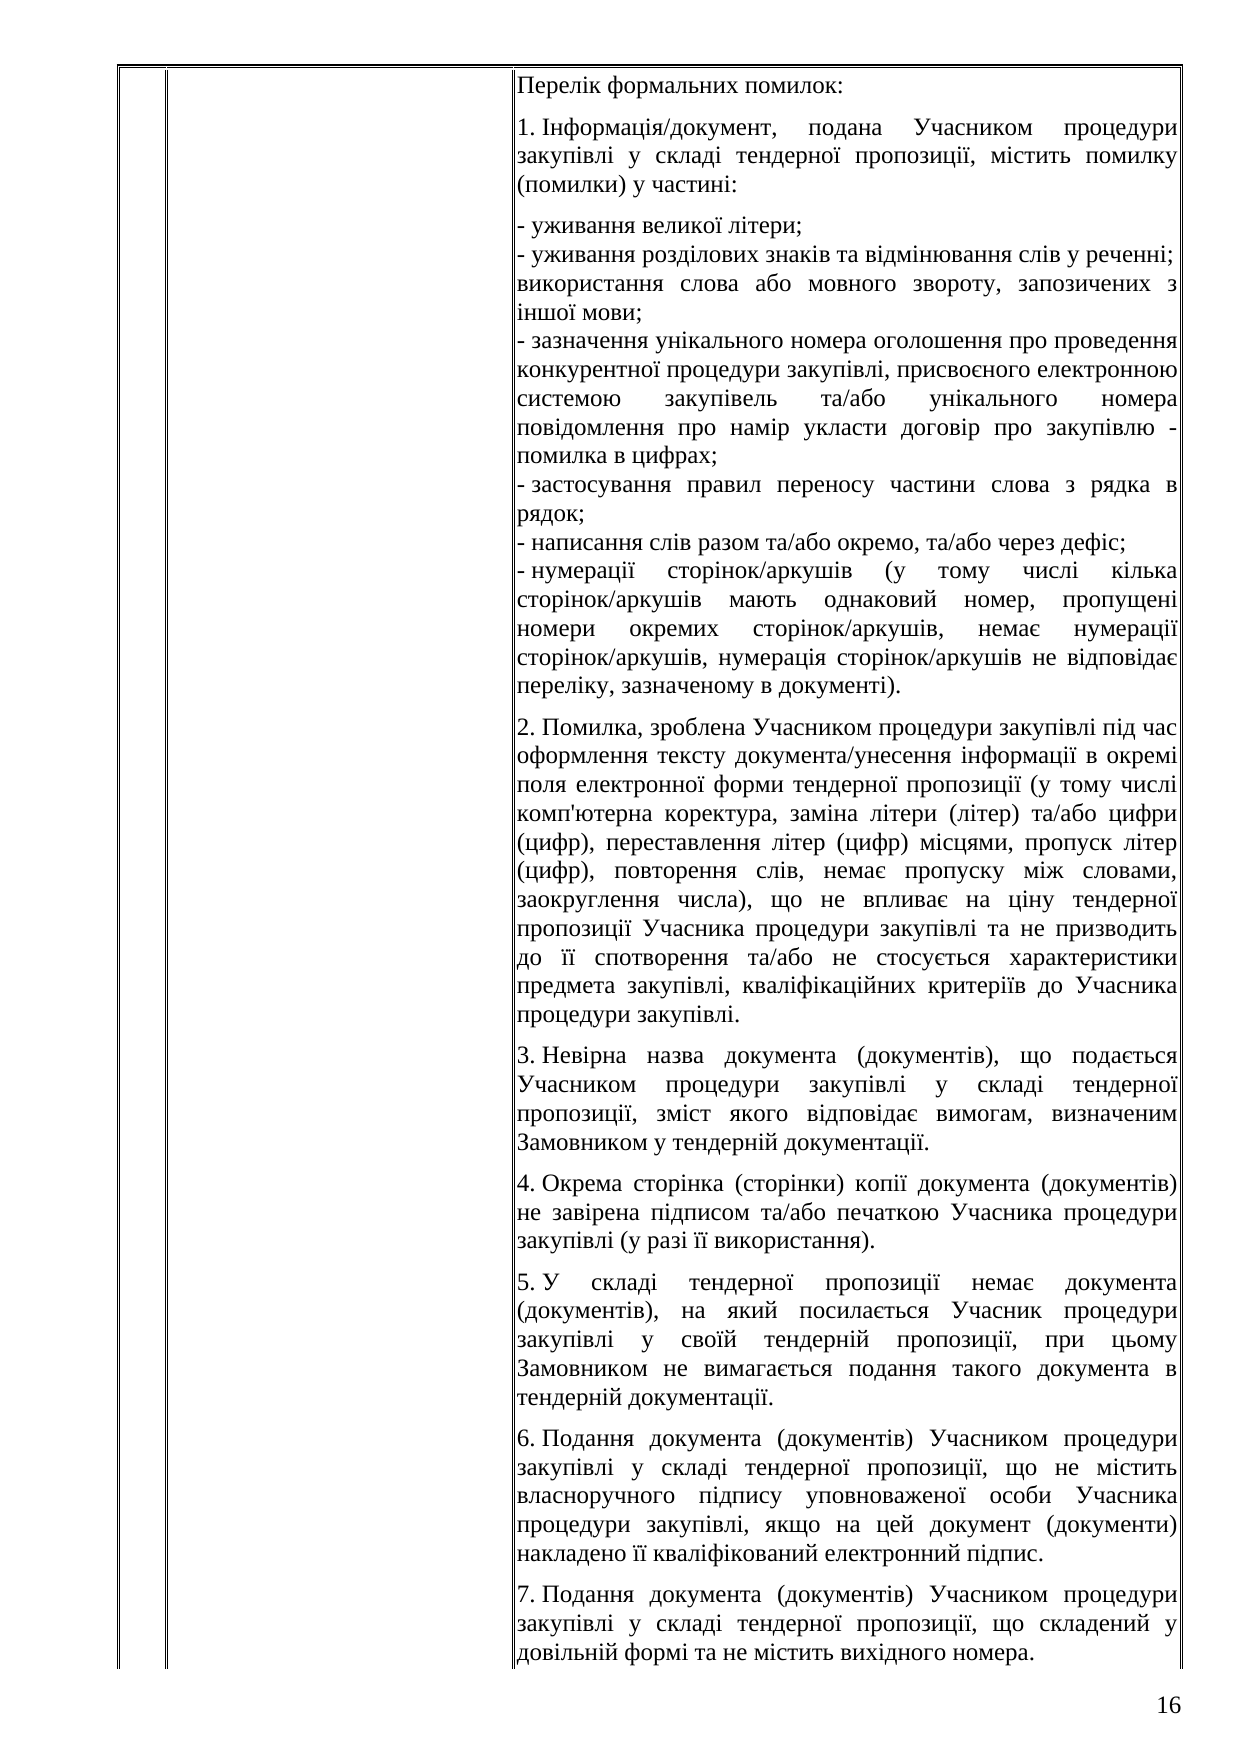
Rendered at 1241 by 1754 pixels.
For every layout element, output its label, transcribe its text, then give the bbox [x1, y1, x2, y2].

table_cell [514, 68, 1180, 1669]
table_cell 3 [120, 68, 167, 1669]
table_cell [167, 68, 513, 1669]
